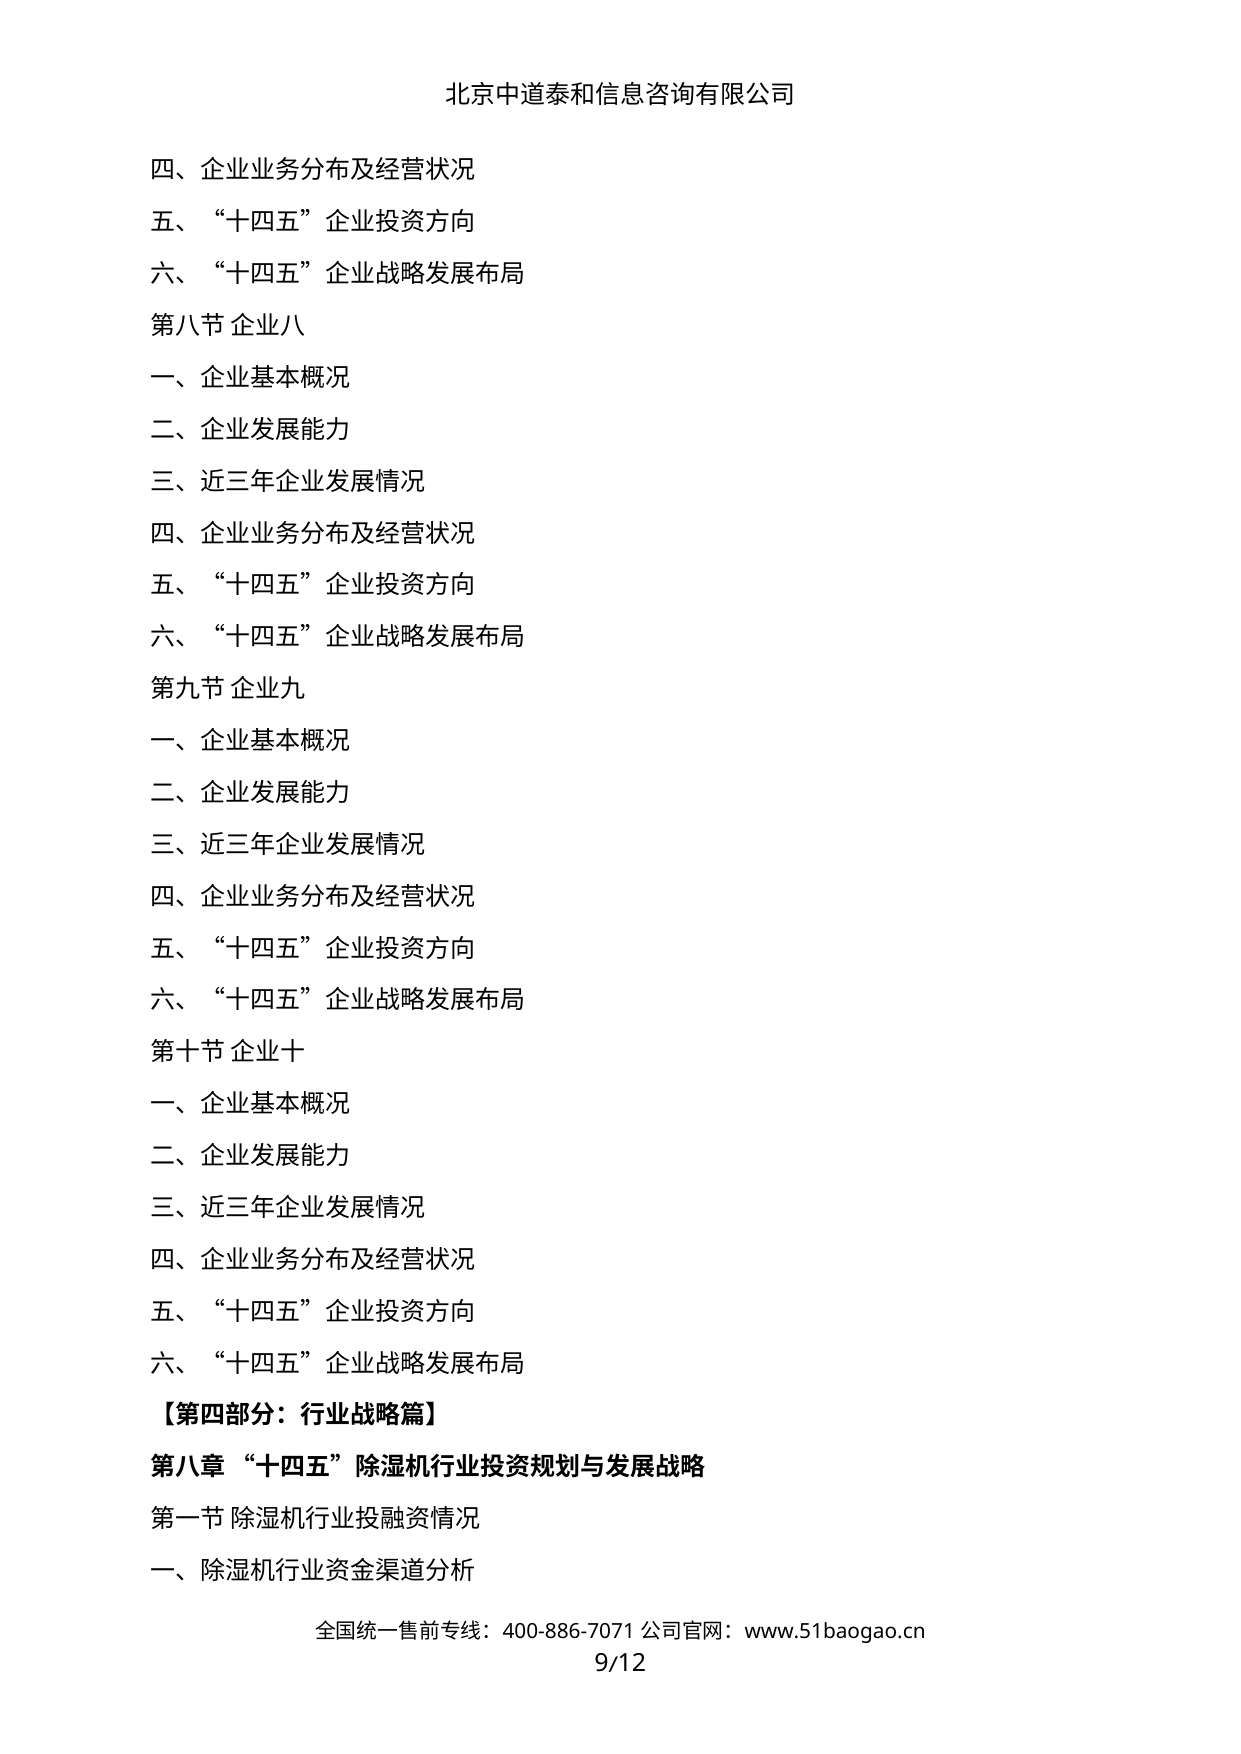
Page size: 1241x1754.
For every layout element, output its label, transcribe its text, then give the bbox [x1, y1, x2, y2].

text 四、企业业务分布及经营状况 [150, 876, 1090, 912]
text 五、“十四五”企业投资方向 [150, 565, 1090, 601]
text 二、企业发展能力 [150, 409, 1090, 446]
text 第九节 企业九 [150, 669, 1090, 705]
text 第八章 “十四五”除湿机行业投资规划与发展战略 [150, 1447, 1090, 1483]
text 一、企业基本概况 [150, 357, 1090, 394]
text 六、“十四五”企业战略发展布局 [150, 617, 1090, 653]
text 四、企业业务分布及经营状况 [150, 150, 1090, 186]
text 【第四部分：行业战略篇】 [150, 1395, 1090, 1431]
text 六、“十四五”企业战略发展布局 [150, 1343, 1090, 1379]
text 三、近三年企业发展情况 [150, 1187, 1090, 1224]
text 六、“十四五”企业战略发展布局 [150, 254, 1090, 290]
text 二、企业发展能力 [150, 772, 1090, 809]
text 五、“十四五”企业投资方向 [150, 928, 1090, 964]
text 四、企业业务分布及经营状况 [150, 513, 1090, 549]
text 一、企业基本概况 [150, 1084, 1090, 1120]
text 第八节 企业八 [150, 306, 1090, 342]
text 第一节 除湿机行业投融资情况 [150, 1499, 1090, 1535]
text 六、“十四五”企业战略发展布局 [150, 980, 1090, 1016]
text 二、企业发展能力 [150, 1136, 1090, 1172]
text 第十节 企业十 [150, 1032, 1090, 1068]
text 四、企业业务分布及经营状况 [150, 1239, 1090, 1276]
text 五、“十四五”企业投资方向 [150, 202, 1090, 238]
text 五、“十四五”企业投资方向 [150, 1291, 1090, 1327]
text 一、企业基本概况 [150, 721, 1090, 757]
text 一、除湿机行业资金渠道分析 [150, 1551, 1090, 1587]
text 三、近三年企业发展情况 [150, 461, 1090, 497]
text 三、近三年企业发展情况 [150, 824, 1090, 861]
